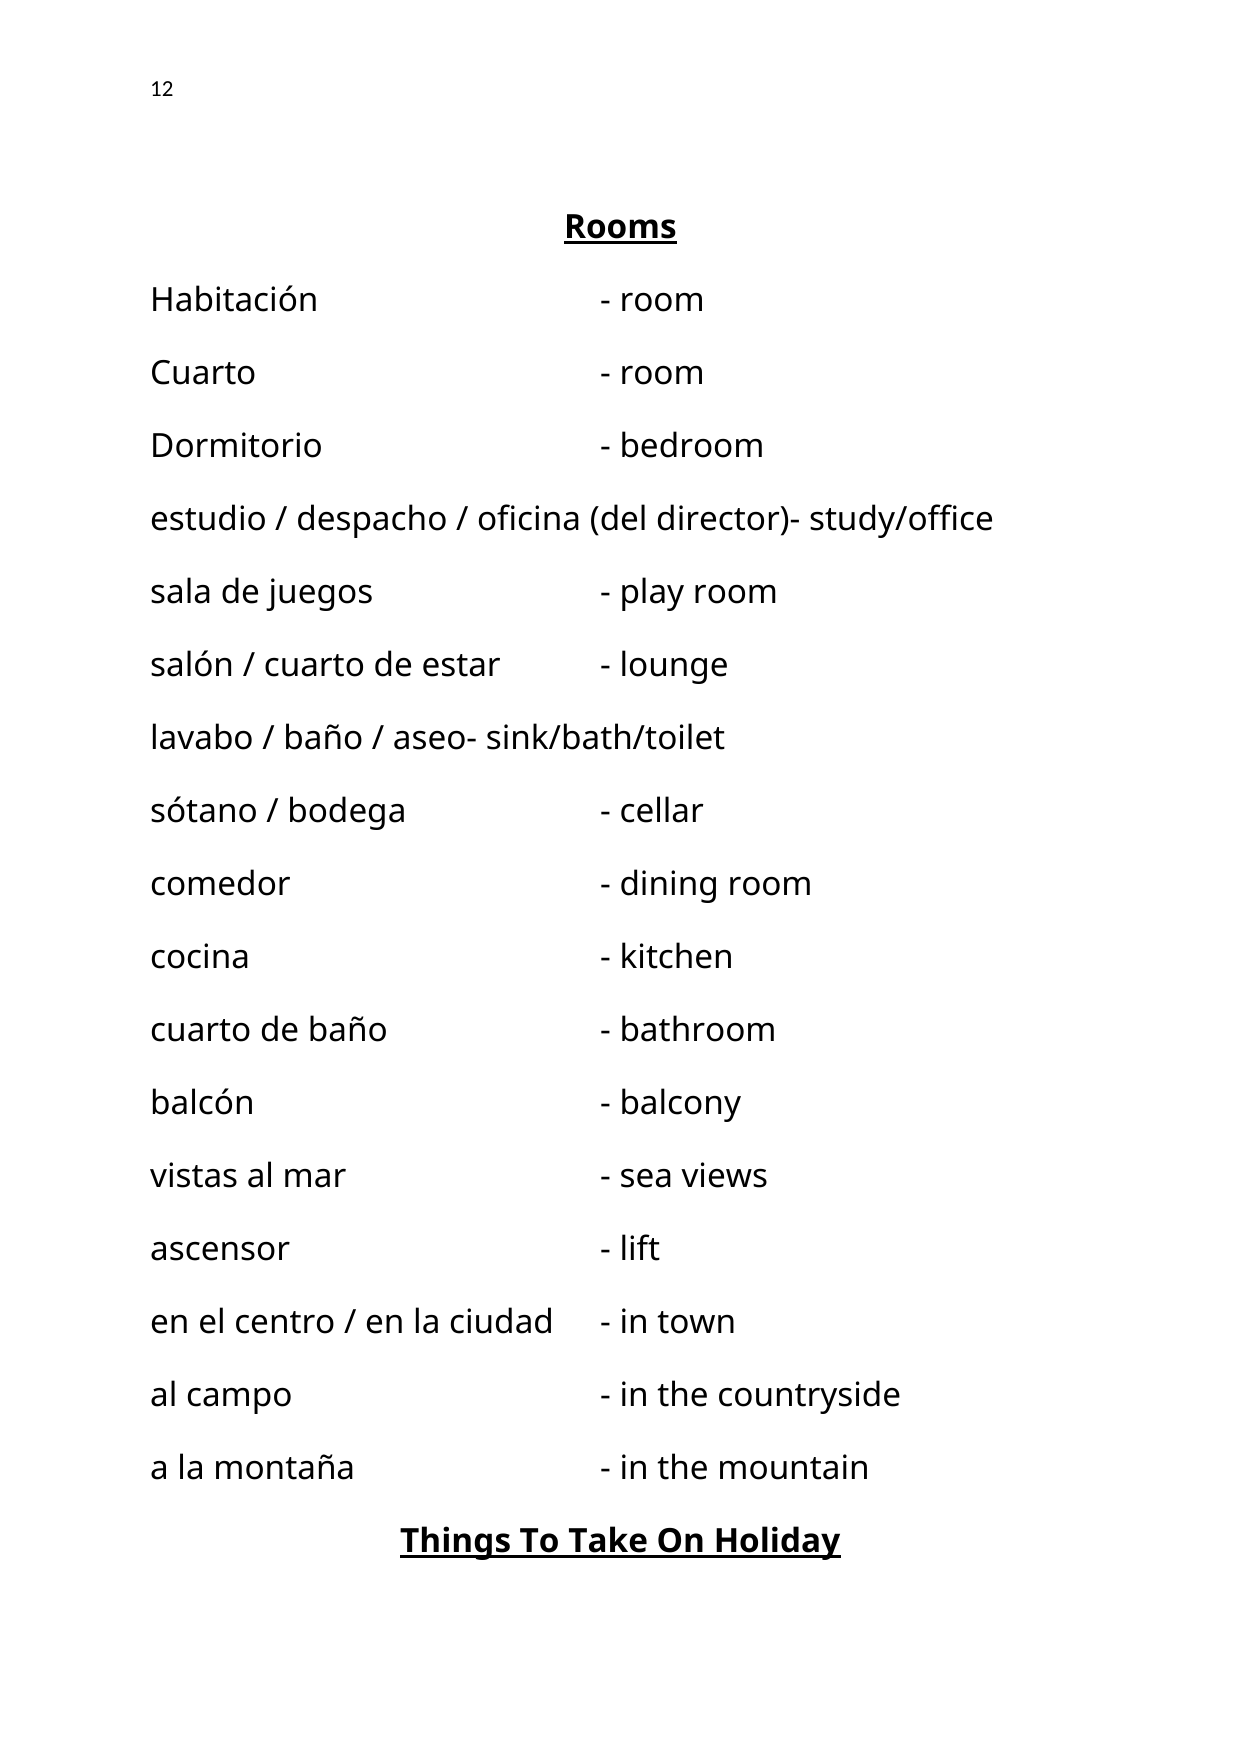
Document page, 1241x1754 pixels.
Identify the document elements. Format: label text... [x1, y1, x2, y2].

text estudio / despacho / oficina (del director)- study/office [150, 495, 1090, 540]
text Rooms [150, 203, 1090, 248]
text sala de juegos - play room [150, 568, 1090, 613]
text Cuarto - room [150, 349, 1090, 394]
text al campo - in the countryside [150, 1371, 1090, 1417]
text cocina - kitchen [150, 933, 1090, 978]
text Habitación - room [150, 276, 1090, 321]
text vistas al mar - sea views [150, 1152, 1090, 1197]
text comedor - dining room [150, 860, 1090, 905]
text Dormitorio - bedroom [150, 422, 1090, 467]
text en el centro / en la ciudad - in town [150, 1298, 1090, 1343]
text lavabo / baño / aseo- sink/bath/toilet [150, 714, 1090, 759]
text Things To Take On Holiday [150, 1517, 1090, 1563]
text ascensor - lift [150, 1225, 1090, 1271]
text sótano / bodega - cellar [150, 787, 1090, 832]
text a la montaña - in the mountain [150, 1444, 1090, 1489]
text cuarto de baño - bathroom [150, 1006, 1090, 1051]
text balcón - balcony [150, 1079, 1090, 1124]
text salón / cuarto de estar - lounge [150, 641, 1090, 686]
